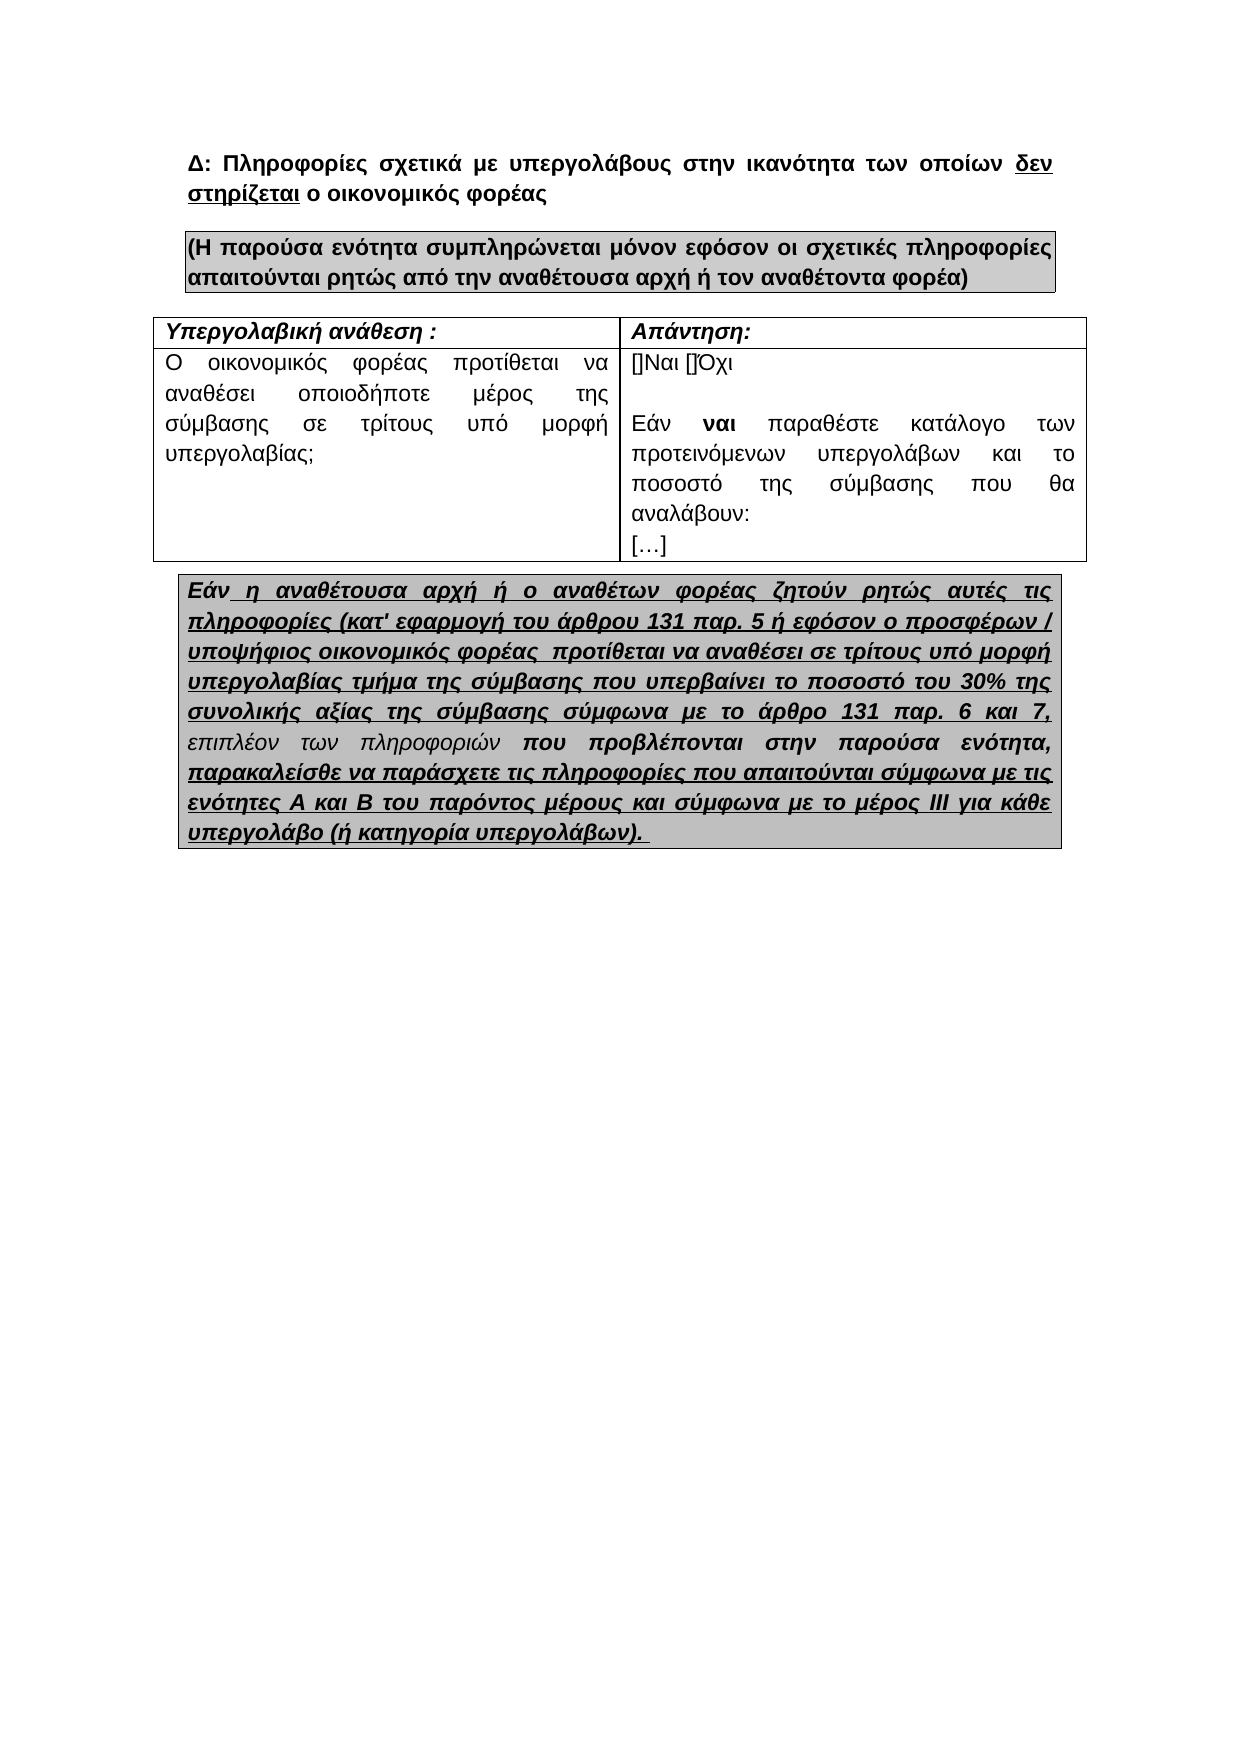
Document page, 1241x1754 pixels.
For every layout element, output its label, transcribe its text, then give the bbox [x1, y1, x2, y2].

table_cell Ο οικονομικός φορέας προτίθεται να αναθέσει οποιοδήποτε μέρος της σύμβασης σε τρίτους υπό μορφή υπεργολαβίας; [154, 349, 619, 561]
table_header Απάντηση: [621, 318, 1086, 348]
table_header Υπεργολαβική ανάθεση : [154, 318, 619, 348]
text Δ: Πληροφορίες σχετικά με υπεργολάβους στην ικανότητα των οποίων δεν στηρίζεται ο οικονομικός φορέας [187, 150, 1053, 207]
text (Η παρούσα ενότητα συμπληρώνεται μόνον εφόσον οι σχετικές πληροφορίες απαιτούνται ρητώς από την αναθέτουσα αρχή ή τον αναθέτοντα φορέα) [186, 232, 1055, 292]
title Εάν η αναθέτουσα αρχή ή ο αναθέτων φορέας ζητούν ρητώς αυτές τις πληροφορίες (κατ' εφαρμογή του άρθρου 131 παρ. 5 ή εφόσον ο προσφέρων / υποψήφιος οικονομικός φορέας προτίθεται να αναθέσει σε τρίτους υπό μορφή υπεργολαβίας τμήμα της σύμβασης που υπερβαίνει το ποσοστό του 30% της συνολικής αξίας της σύμβασης σύμφωνα με το άρθρο 131 παρ. 6 και 7, επιπλέον των πληροφοριών που προβλέπονται στην παρούσα ενότητα, παρακαλείσθε να παράσχετε τις πληροφορίες που απαιτούνται σύμφωνα με τις ενότητες Α και Β του παρόντος μέρους και σύμφωνα με το μέρος ΙΙΙ για κάθε υπεργολάβο (ή κατηγορία υπεργολάβων). [179, 575, 1061, 848]
table_cell []Ναι []Όχι Εάν ναι παραθέστε κατάλογο των προτεινόμενων υπεργολάβων και το ποσοστό της σύμβασης που θα αναλάβουν: […] [621, 349, 1086, 561]
